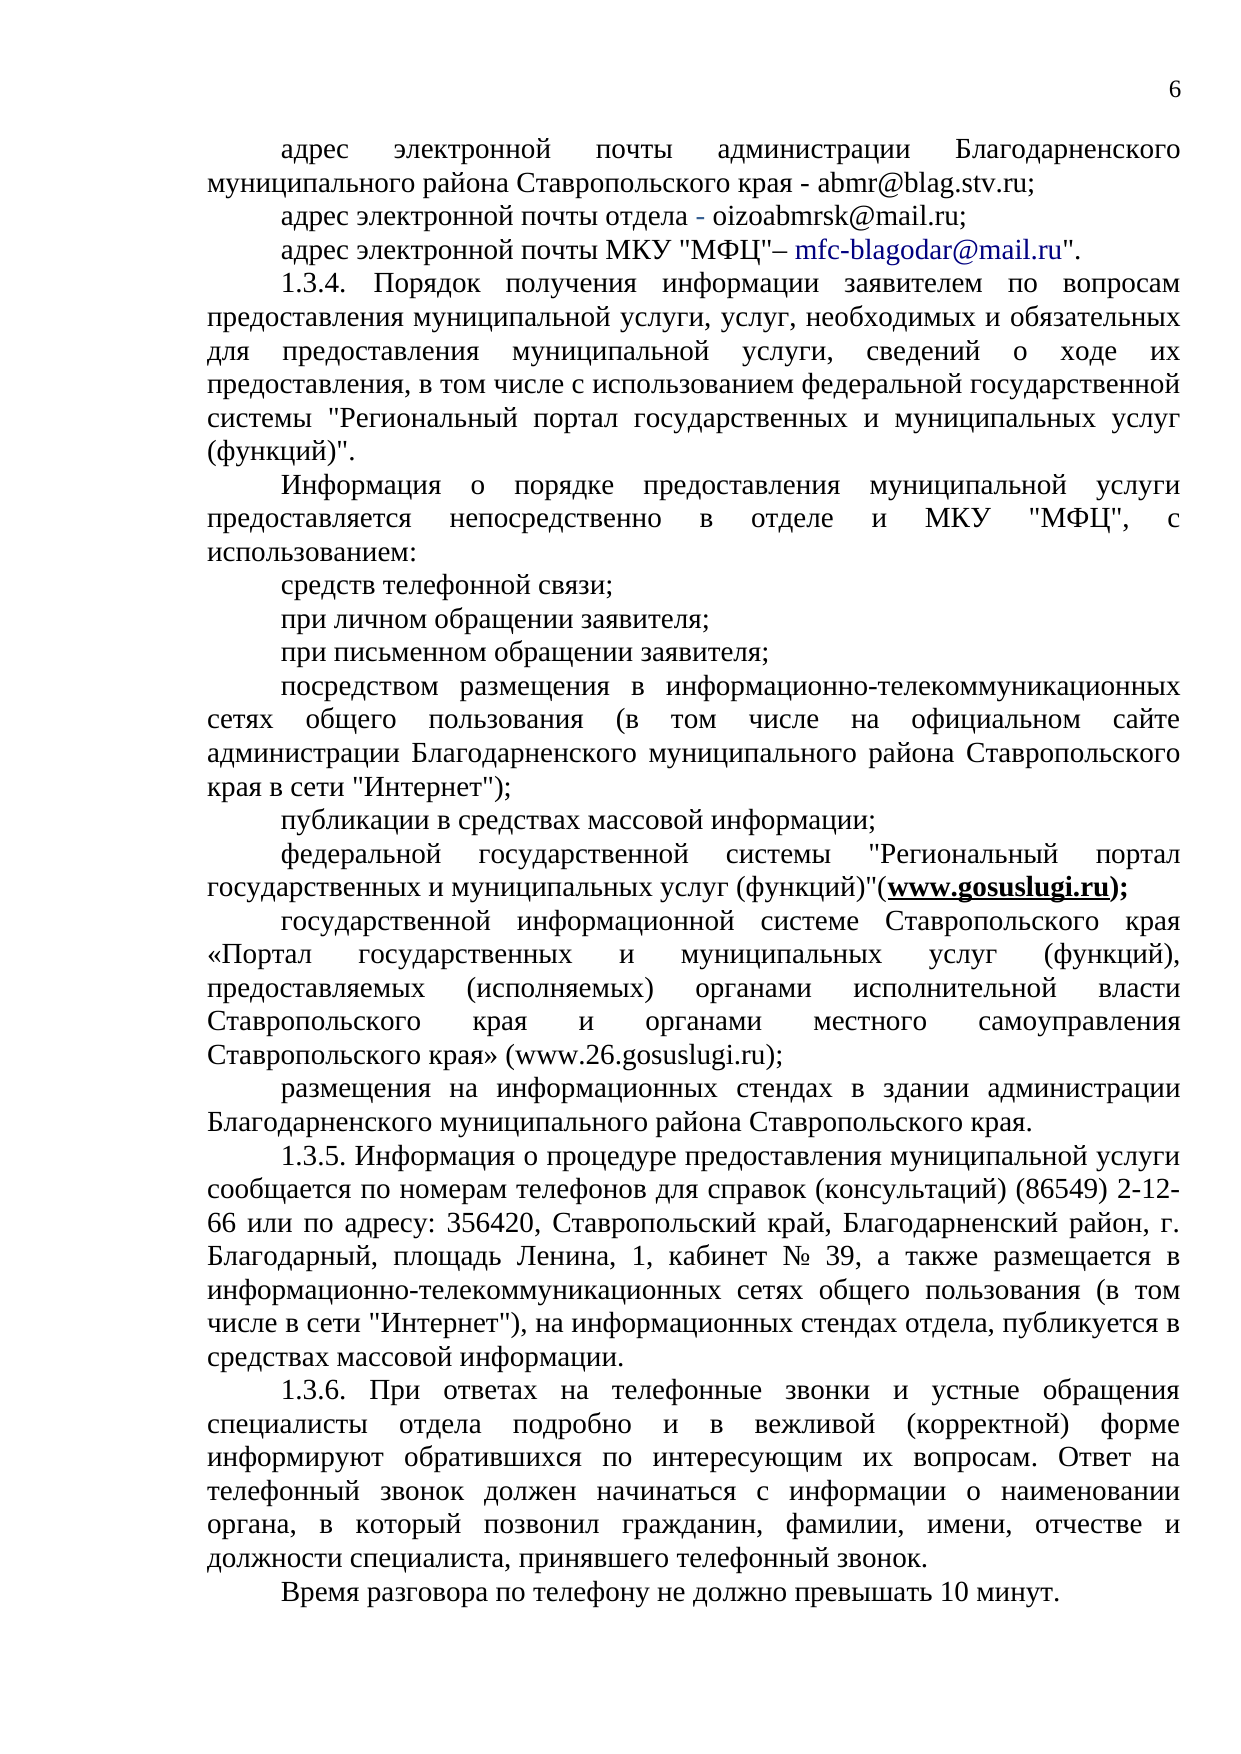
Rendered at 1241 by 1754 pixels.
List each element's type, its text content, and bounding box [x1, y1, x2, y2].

text посредством размещения в информационно-телекоммуникационных сетях общего пользования (в том числе на официальном сайте администрации Благодарненского муниципального района Ставропольского края в сети "Интернет"); [207, 668, 1181, 802]
text Время разговора по телефону не должно превышать 10 минут. [207, 1574, 1181, 1607]
text публикации в средствах массовой информации; [207, 802, 1181, 836]
text размещения на информационных стендах в здании администрации Благодарненского муниципального района Ставропольского края. [207, 1071, 1181, 1138]
text Информация о порядке предоставления муниципальной услуги предоставляется непосредственно в отделе и МКУ "МФЦ", с использованием: [207, 467, 1181, 567]
text адрес электронной почты администрации Благодарненского муниципального района Ставропольского края - abmr@blag.stv.ru; [207, 131, 1181, 198]
text адрес электронной почты МКУ "МФЦ"– mfc-blagodar@mail.ru". [207, 232, 1181, 266]
text 1.3.6. При ответах на телефонные звонки и устные обращения специалисты отдела подробно и в вежливой (корректной) форме информируют обратившихся по интересующим их вопросам. Ответ на телефонный звонок должен начинаться с информации о наименовании органа, в который позвонил гражданин, фамилии, имени, отчестве и должности специалиста, принявшего телефонный звонок. [207, 1372, 1181, 1574]
text при письменном обращении заявителя; [207, 634, 1181, 668]
text государственной информационной системе Ставропольского края «Портал государственных и муниципальных услуг (функций), предоставляемых (исполняемых) органами исполнительной власти Ставропольского края и органами местного самоуправления Ставропольского края» (www.26.gosuslugi.ru); [207, 903, 1181, 1071]
text федеральной государственной системы "Региональный портал государственных и муниципальных услуг (функций)"(www.gosuslugi.ru); [207, 836, 1181, 903]
text при личном обращении заявителя; [207, 601, 1181, 634]
text средств телефонной связи; [207, 567, 1181, 601]
text адрес электронной почты отдела - oizoabmrsk@mail.ru; [207, 198, 1181, 232]
text 1.3.4. Порядок получения информации заявителем по вопросам предоставления муниципальной услуги, услуг, необходимых и обязательных для предоставления муниципальной услуги, сведений о ходе их предоставления, в том числе с использованием федеральной государственной системы "Региональный портал государственных и муниципальных услуг (функций)". [207, 266, 1181, 467]
text 1.3.5. Информация о процедуре предоставления муниципальной услуги сообщается по номерам телефонов для справок (консультаций) (86549) 2-12-66 или по адресу: 356420, Ставропольский край, Благодарненский район, г. Благодарный, площадь Ленина, 1, кабинет № 39, а также размещается в информационно-телекоммуникационных сетях общего пользования (в том числе в сети "Интернет"), на информационных стендах отдела, публикуется в средствах массовой информации. [207, 1138, 1181, 1372]
